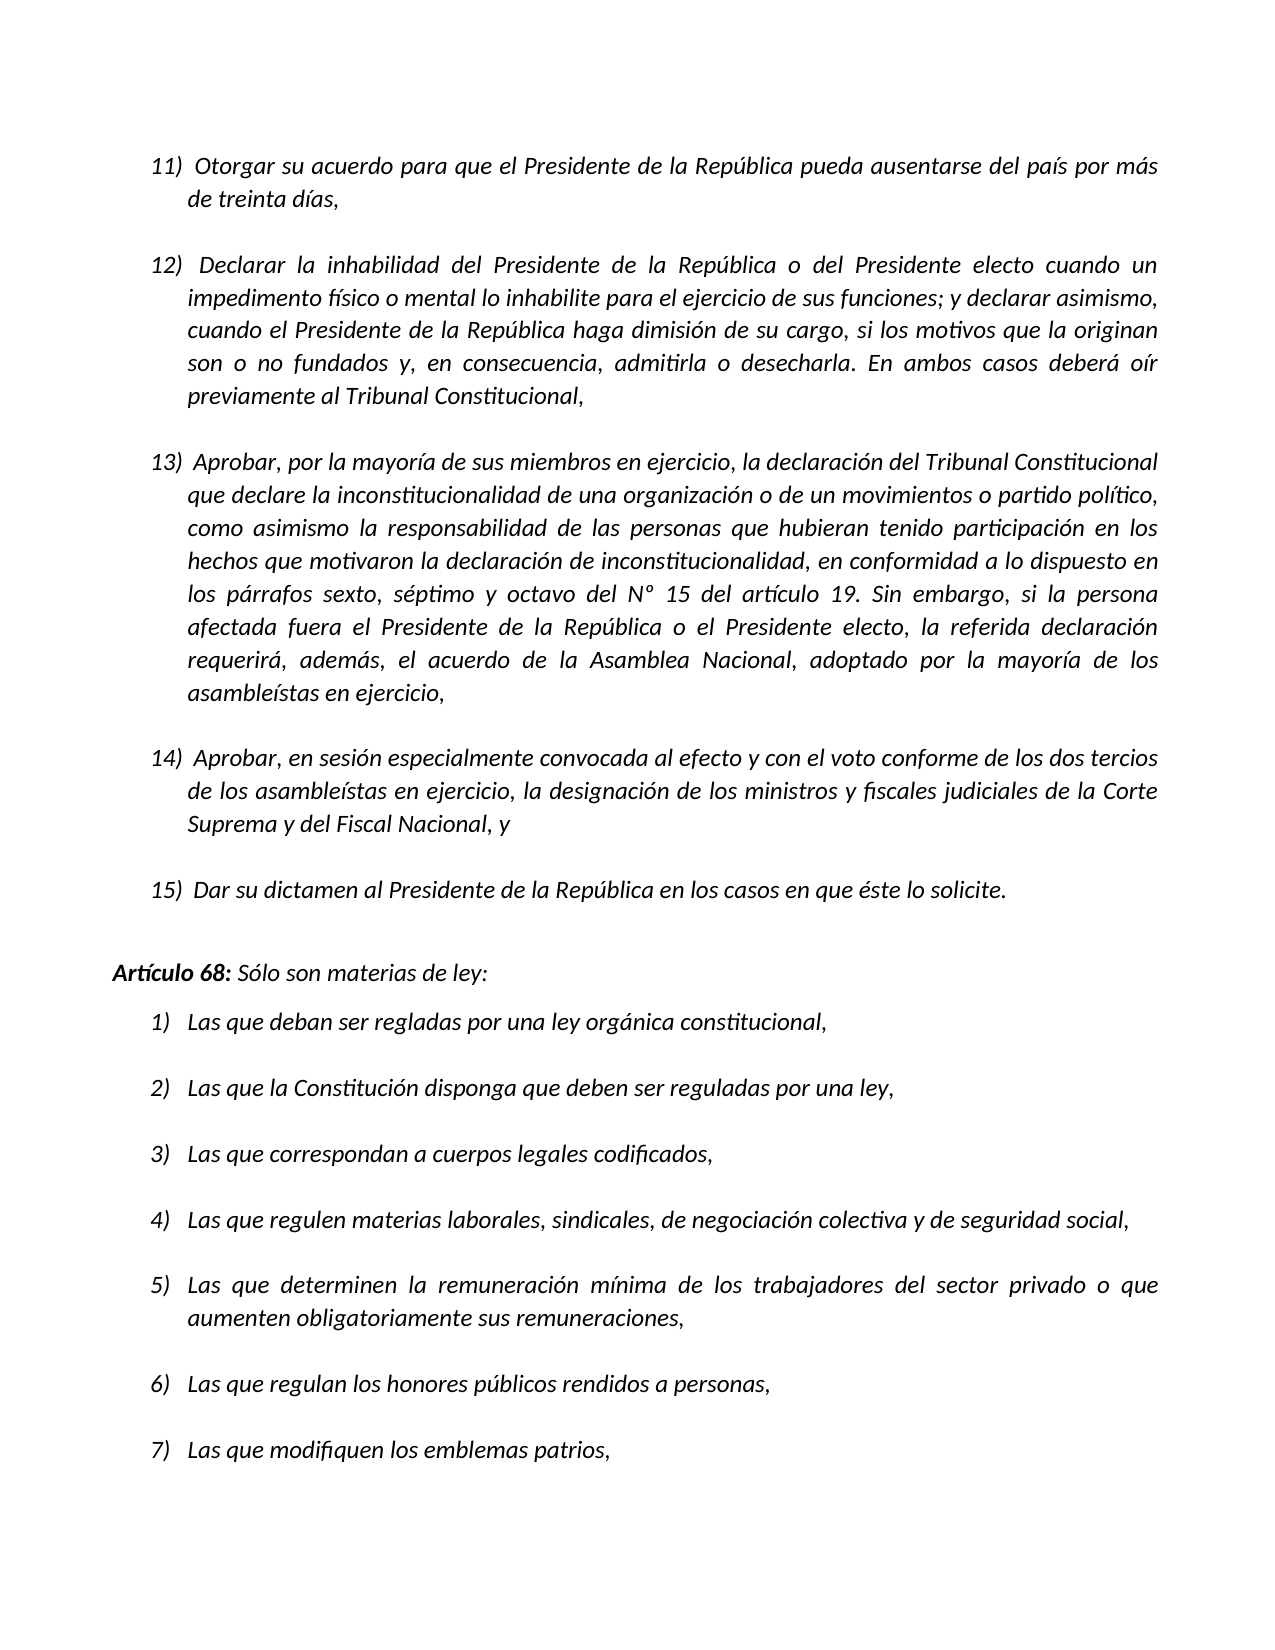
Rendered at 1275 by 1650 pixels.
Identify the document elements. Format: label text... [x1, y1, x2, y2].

list Las que regulan los honores públicos rendidos a personas, [150, 1368, 1162, 1399]
list Las que modifiquen los emblemas patrios, [150, 1434, 1162, 1465]
list Las que la Constitución disponga que deben ser reguladas por una ley, [150, 1072, 1162, 1103]
list Las que regulen materias laborales, sindicales, de negociación colectiva y de seguridad social, [150, 1204, 1162, 1234]
list Otorgar su acuerdo para que el Presidente de la República pueda ausentarse del país por más de treinta días, [150, 150, 1162, 213]
list Las que correspondan a cuerpos legales codificados, [150, 1138, 1162, 1168]
list Aprobar, en sesión especialmente convocada al efecto y con el voto conforme de los dos tercios de los asambleístas en ejercicio, la designación de los ministros y fiscales judiciales de la Corte Suprema y del Fiscal Nacional, y [150, 742, 1162, 839]
list Dar su dictamen al Presidente de la República en los casos en que éste lo solicite. [150, 874, 1162, 905]
list Las que deban ser regladas por una ley orgánica constitucional, [150, 1006, 1162, 1037]
list Declarar la inhabilidad del Presidente de la República o del Presidente electo cuando un impedimento físico o mental lo inhabilite para el ejercicio de sus funciones; y declarar asimismo, cuando el Presidente de la República haga dimisión de su cargo, si los motivos que la originan son o no fundados y, en consecuencia, admitirla o desecharla. En ambos casos deberá oír previamente al Tribunal Constitucional, [150, 249, 1162, 411]
text Artículo 68: Sólo son materias de ley: [112, 957, 1162, 987]
list Las que determinen la remuneración mínima de los trabajadores del sector privado o que aumenten obligatoriamente sus remuneraciones, [150, 1269, 1162, 1333]
list Aprobar, por la mayoría de sus miembros en ejercicio, la declaración del Tribunal Constitucional que declare la inconstitucionalidad de una organización o de un movimientos o partido político, como asimismo la responsabilidad de las personas que hubieran tenido participación en los hechos que motivaron la declaración de inconstitucionalidad, en conformidad a lo dispuesto en los párrafos sexto, séptimo y octavo del Nº 15 del artículo 19. Sin embargo, si la persona afectada fuera el Presidente de la República o el Presidente electo, la referida declaración requerirá, además, el acuerdo de la Asamblea Nacional, adoptado por la mayoría de los asambleístas en ejercicio, [150, 446, 1162, 707]
